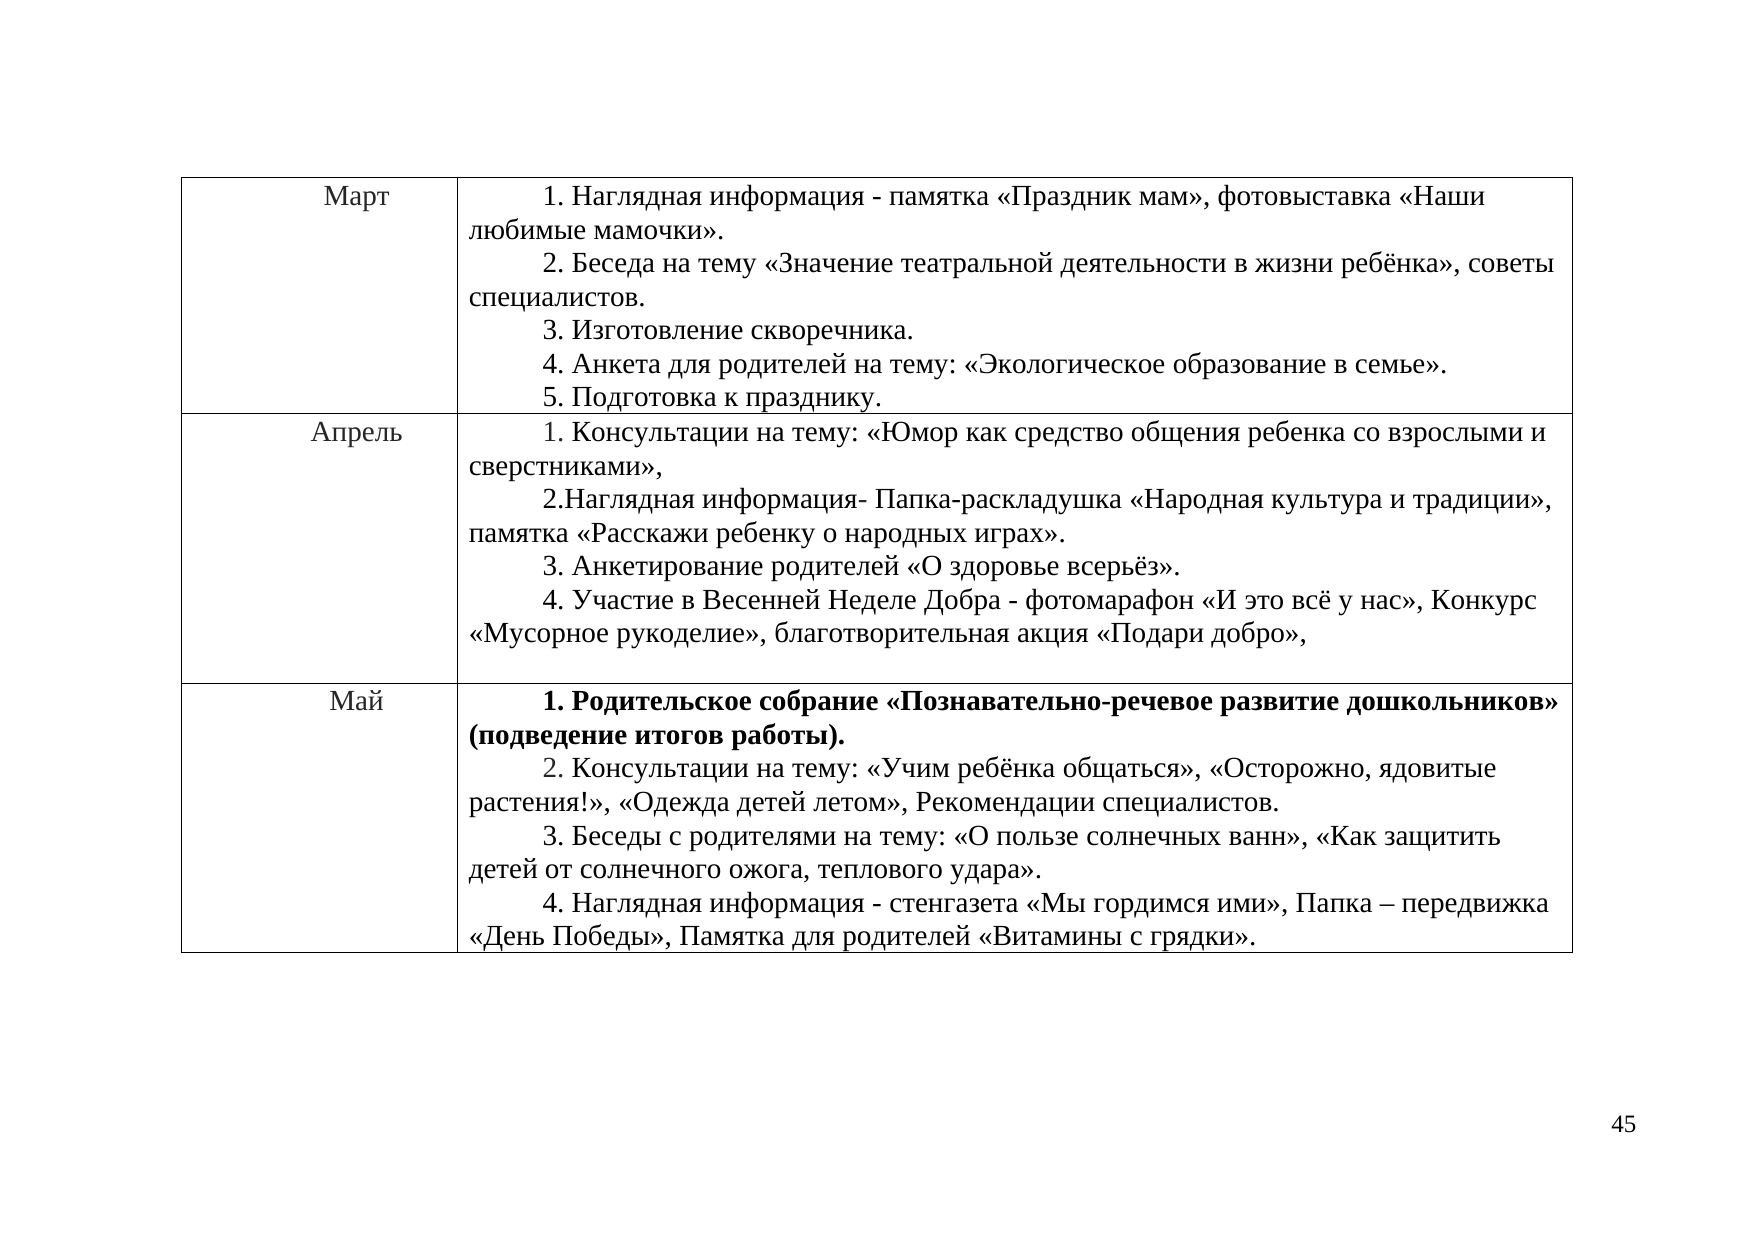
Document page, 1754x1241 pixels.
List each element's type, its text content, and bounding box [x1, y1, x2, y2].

table_cell Май [182, 684, 457, 952]
table_cell 1. Родительское собрание «Познавательно-речевое развитие дошкольников» (подведение итогов работы). 2. Консультации на тему: «Учим ребёнка общаться», «Осторожно, ядовитые растения!», «Одежда детей летом», Рекомендации специалистов. 3. Беседы с родителями на тему: «О пользе солнечных ванн», «Как защитить детей от солнечного ожога, теплового удара». 4. Наглядная информация - стенгазета «Мы гордимся ими», Папка – передвижка «День Победы», Памятка для родителей «Витамины с грядки». [458, 684, 1572, 952]
table_cell 1. Наглядная информация - памятка «Праздник мам», фотовыставка «Наши любимые мамочки». 2. Беседа на тему «Значение театральной деятельности в жизни ребёнка», советы специалистов. 3. Изготовление скворечника. 4. Анкета для родителей на тему: «Экологическое образование в семье». 5. Подготовка к празднику. [458, 178, 1572, 413]
table_cell Апрель [182, 414, 457, 682]
table_cell 1. Консультации на тему: «Юмор как средство общения ребенка со взрослыми и сверстниками», 2.Наглядная информация- Папка-раскладушка «Народная культура и традиции», памятка «Расскажи ребенку о народных играх». 3. Анкетирование родителей «О здоровье всерьёз». 4. Участие в Весенней Неделе Добра - фотомарафон «И это всё у нас», Конкурс «Мусорное рукоделие», благотворительная акция «Подари добро», [458, 414, 1572, 682]
table_cell Март [182, 178, 457, 413]
